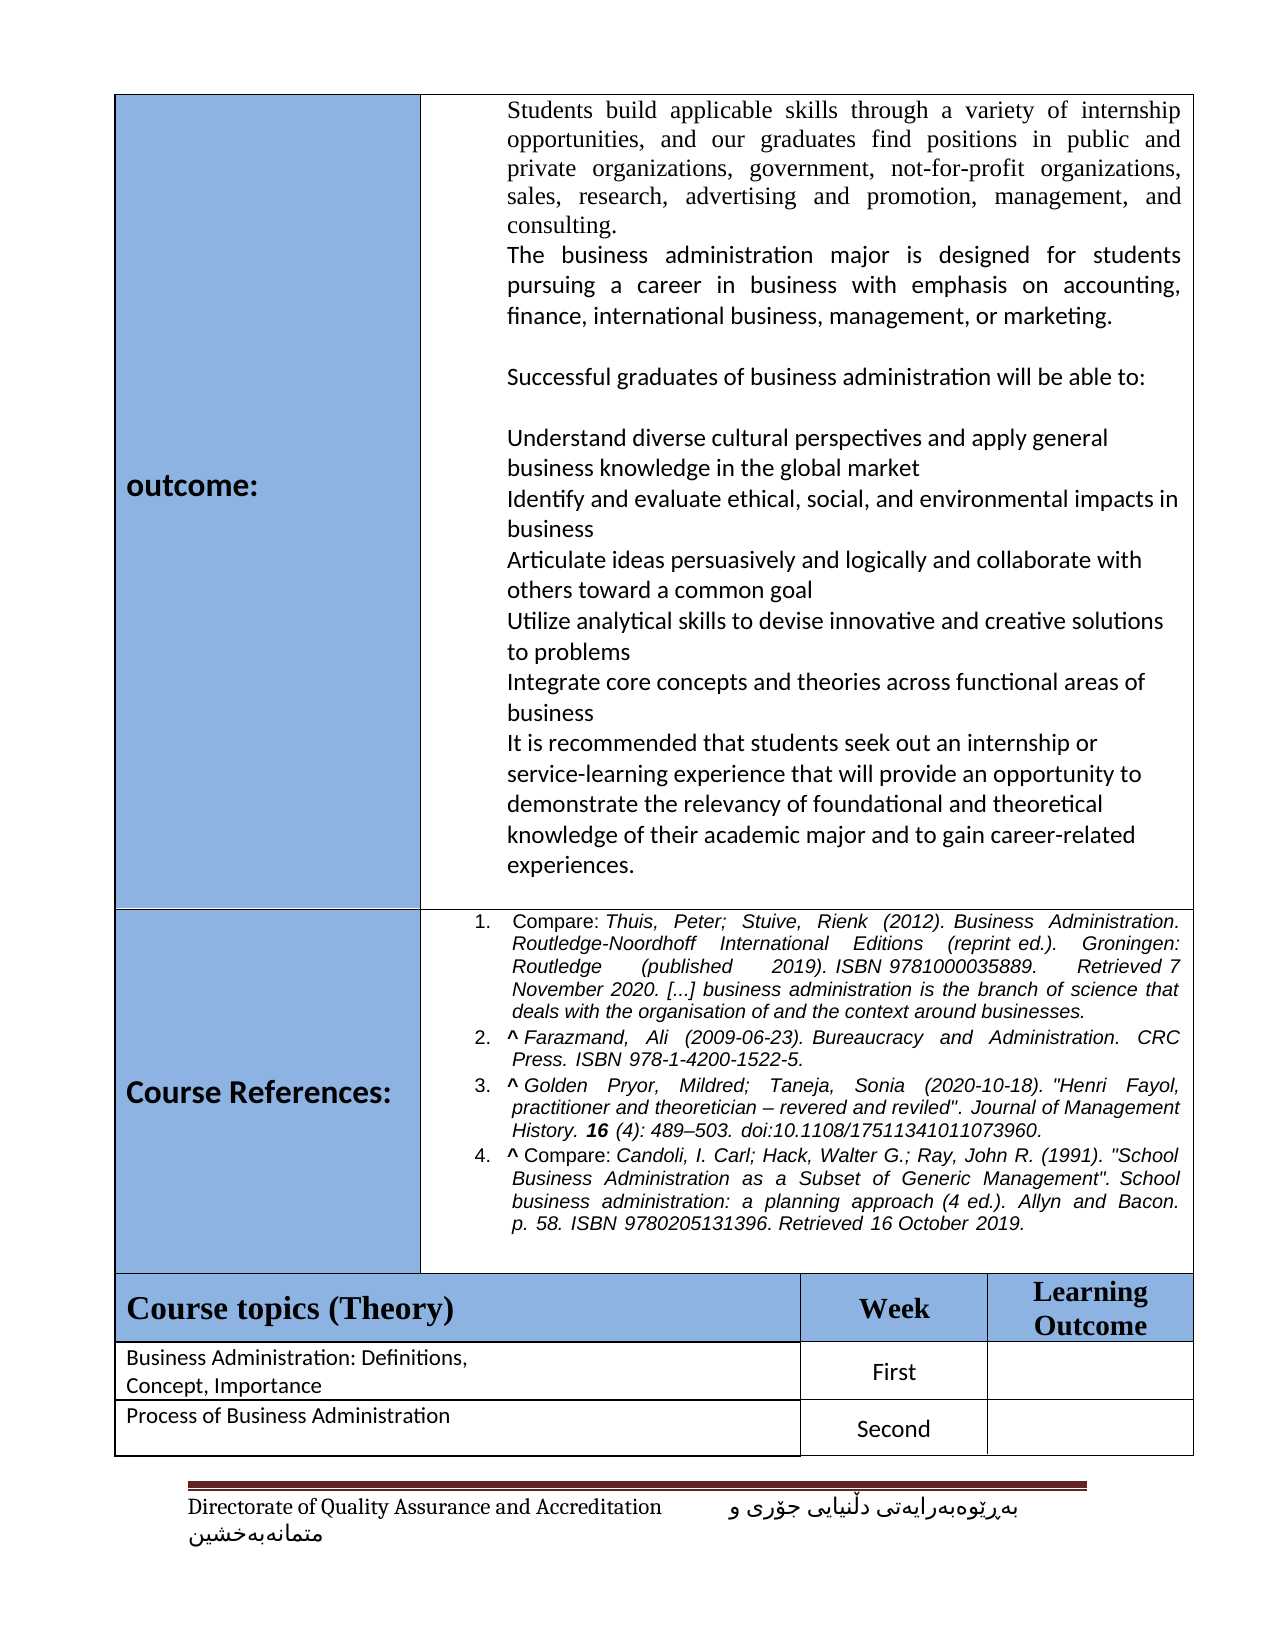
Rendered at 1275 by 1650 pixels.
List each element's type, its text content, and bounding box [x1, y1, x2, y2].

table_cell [116, 95, 420, 908]
table_cell [988, 1400, 1193, 1455]
table_cell Business Administration: Definitions, Concept, Importance [116, 1343, 800, 1399]
table_cell [988, 1342, 1193, 1399]
table_cell First [801, 1342, 987, 1399]
table_cell Course References‌: [116, 910, 420, 1273]
table_cell Process of Business Administration [116, 1401, 800, 1455]
table_cell Compare: Thuis, Peter; Stuive, Rienk (2012). Business Administration. Routledge-Noordhoff International Editions (reprint ed.). Groningen: Routledge (published 2019). ISBN 9781000035889. Retrieved 7 November 2020. [...] business administration is the branch of science that deals with the organisation of and the context around businesses. ^ Farazmand, Ali (2009-06-23). Bureaucracy and Administration. CRC Press. ISBN 978-1-4200-1522-5. ^ Golden Pryor, Mildred; Taneja, Sonia (2020-10-18). "Henri Fayol, practitioner and theoretician – revered and reviled". Journal of Management History. 16 (4): 489–503. doi:10.1108/17511341011073960. ^ Compare: Candoli, I. Carl; Hack, Walter G.; Ray, John R. (1991). "School Business Administration as a Subset of Generic Management". School business administration: a planning approach (4 ed.). Allyn and Bacon. p. 58. ISBN 9780205131396. Retrieved 16 October 2019. [421, 910, 1193, 1273]
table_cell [421, 95, 1193, 908]
table_cell Second [801, 1400, 988, 1455]
table_cell Week [801, 1274, 987, 1341]
table_cell Learning Outcome [988, 1274, 1193, 1341]
table_cell Course topics (Theory) [116, 1274, 800, 1341]
